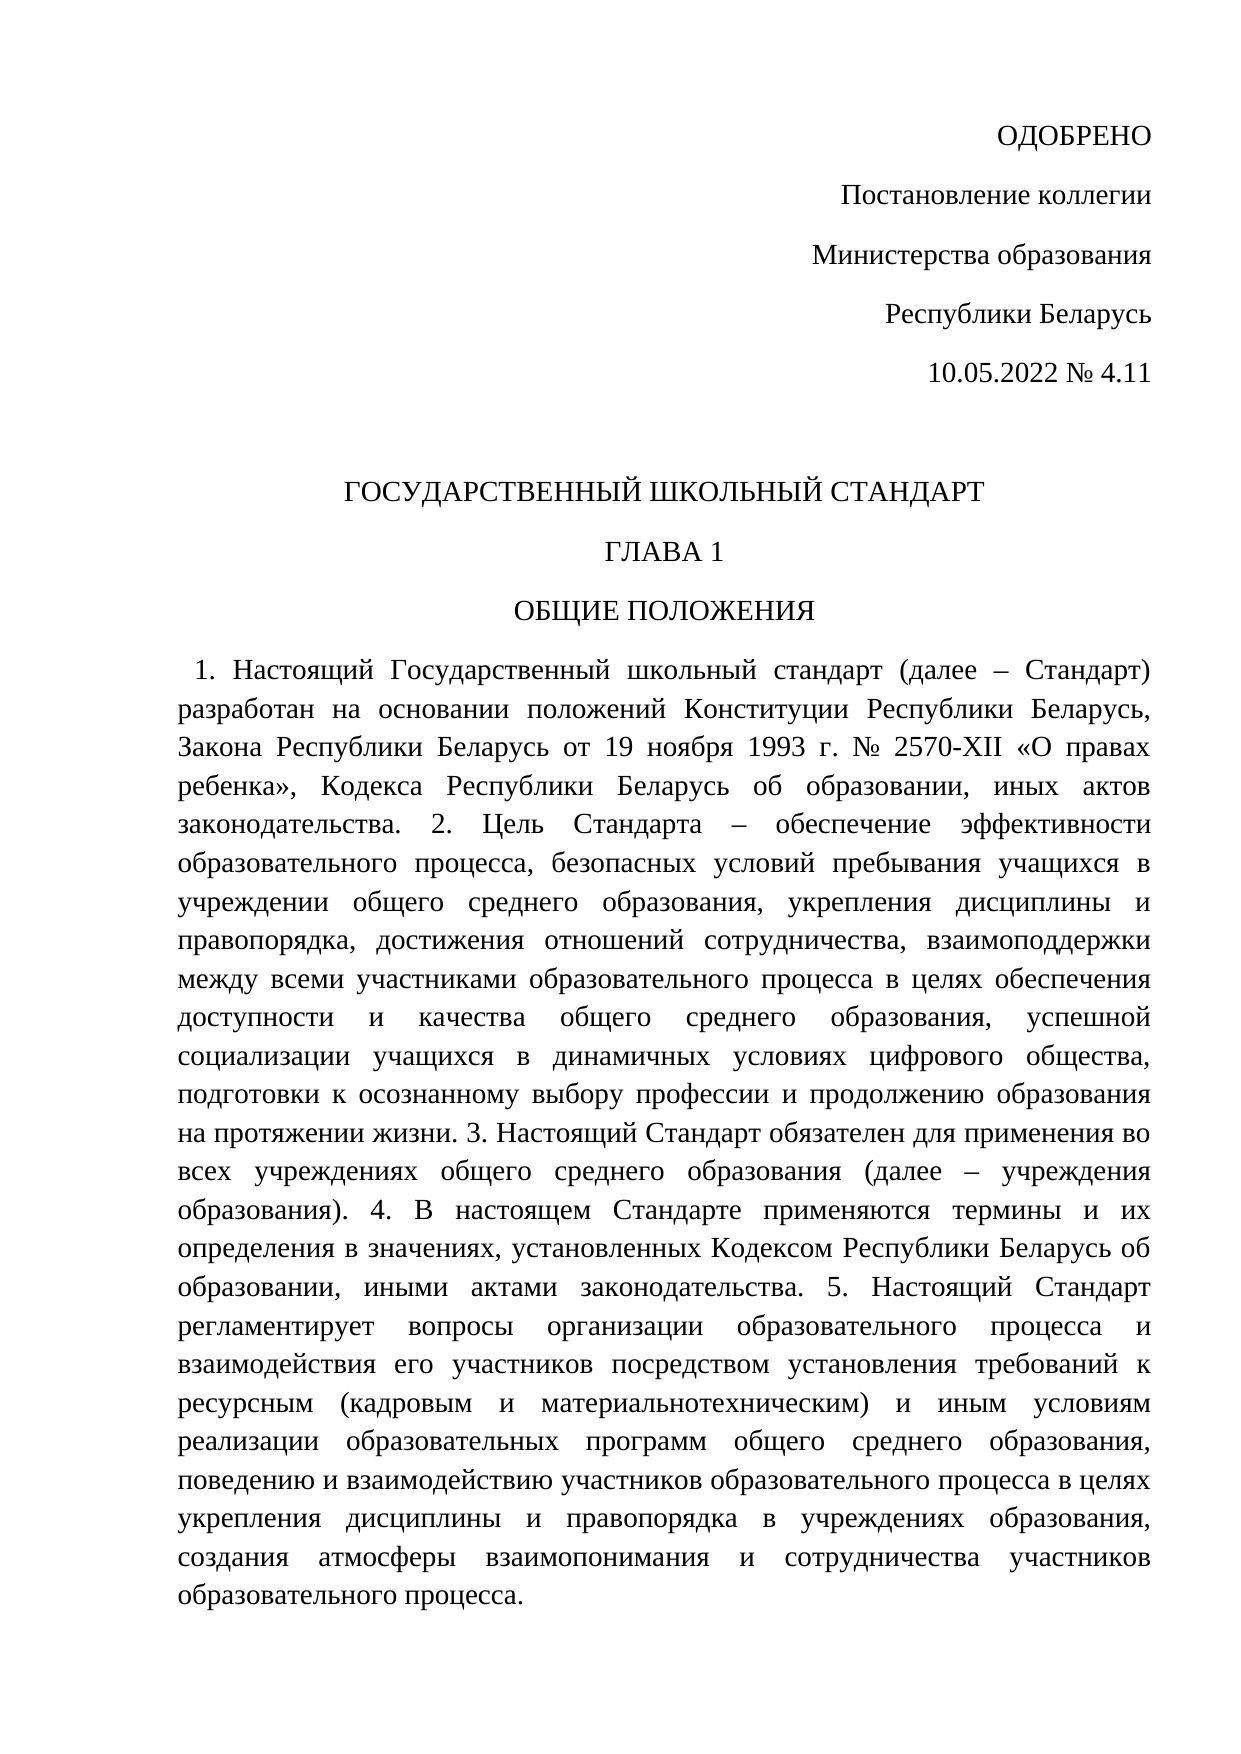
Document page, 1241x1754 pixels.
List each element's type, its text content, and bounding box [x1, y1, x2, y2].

text ГЛАВА 1 [177, 534, 1152, 567]
text ОДОБРЕНО [177, 118, 1152, 152]
text Республики Беларусь [177, 296, 1152, 330]
text Министерства образования [177, 237, 1152, 270]
text ГОСУДАРСТВЕННЫЙ ШКОЛЬНЫЙ СТАНДАРТ [177, 474, 1152, 508]
text Постановление коллегии [177, 177, 1152, 211]
text ОБЩИЕ ПОЛОЖЕНИЯ [177, 593, 1152, 627]
text 1. Настоящий Государственный школьный стандарт (далее – Стандарт) разработан на основании положений Конституции Республики Беларусь, Закона Республики Беларусь от 19 ноября 1993 г. № 2570-XII «О правах ребенка», Кодекса Республики Беларусь об образовании, иных актов законодательства. 2. Цель Стандарта – обеспечение эффективности образовательного процесса, безопасных условий пребывания учащихся в учреждении общего среднего образования, укрепления дисциплины и правопорядка, достижения отношений сотрудничества, взаимоподдержки между всеми участниками образовательного процесса в целях обеспечения доступности и качества общего среднего образования, успешной социализации учащихся в динамичных условиях цифрового общества, подготовки к осознанному выбору профессии и продолжению образования на протяжении жизни. 3. Настоящий Стандарт обязателен для применения во всех учреждениях общего среднего образования (далее – учреждения образования). 4. В настоящем Стандарте применяются термины и их определения в значениях, установленных Кодексом Республики Беларусь об образовании, иными актами законодательства. 5. Настоящий Стандарт регламентирует вопросы организации образовательного процесса и взаимодействия его участников посредством установления требований к ресурсным (кадровым и материальнотехническим) и иным условиям реализации образовательных программ общего среднего образования, поведению и взаимодействию участников образовательного процесса в целях укрепления дисциплины и правопорядка в учреждениях образования, создания атмосферы взаимопонимания и сотрудничества участников образовательного процесса. [177, 652, 1152, 1611]
text 10.05.2022 № 4.11 [177, 356, 1152, 389]
